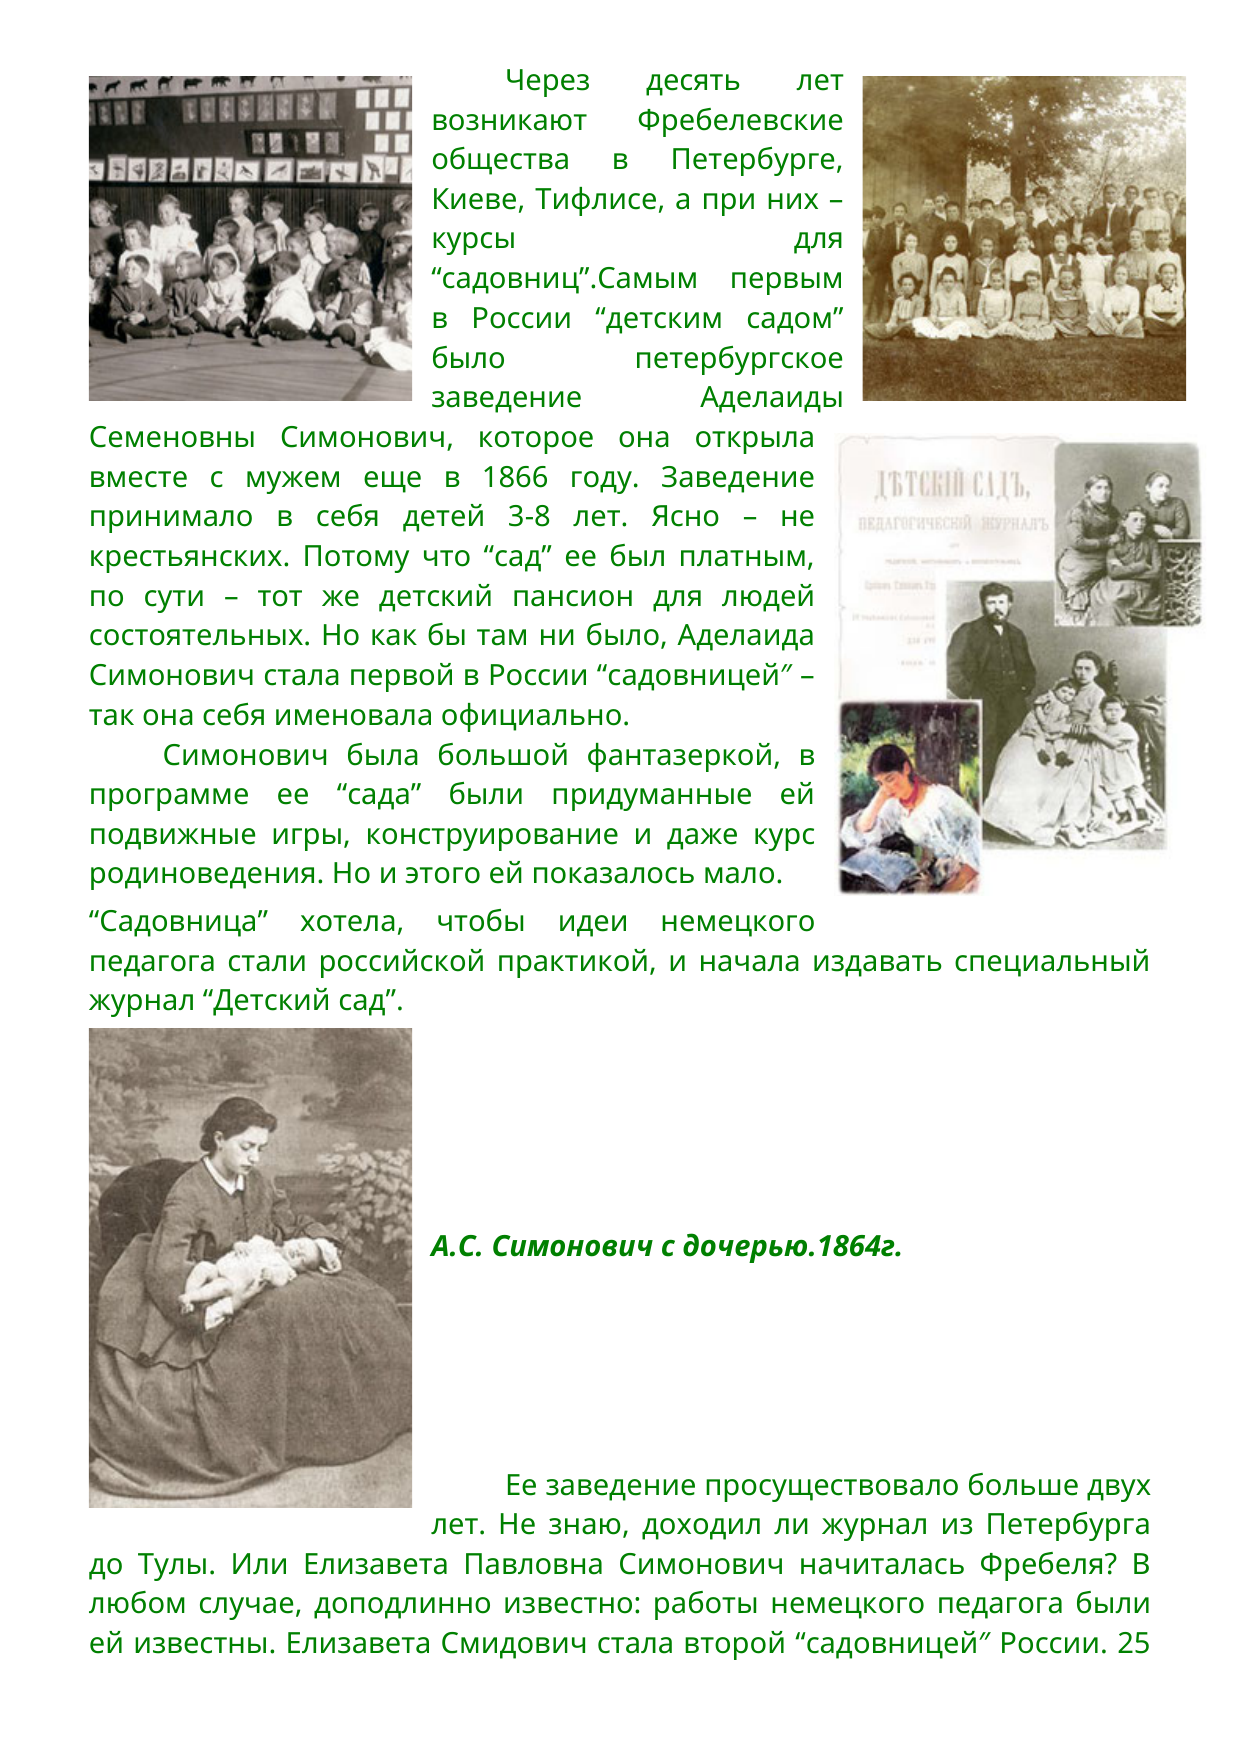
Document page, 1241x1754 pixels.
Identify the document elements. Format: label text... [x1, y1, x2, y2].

text Симонович была большой фантазеркой, в программе ее “сада” были придуманные ей подвижные игры, конструирование и даже курс родиноведения. Но и этого ей показалось мало. [89, 734, 834, 892]
picture [862, 76, 1187, 401]
text “Садовница” хотела, чтобы идеи немецкого педагога стали российской практикой, и начала издавать специальный журнал “Детский сад”. [89, 900, 1152, 1019]
picture [88, 1028, 413, 1508]
picture [834, 433, 1207, 896]
picture [88, 76, 413, 401]
text А.С. Симонович с дочерью.1864г. [413, 1226, 1152, 1265]
